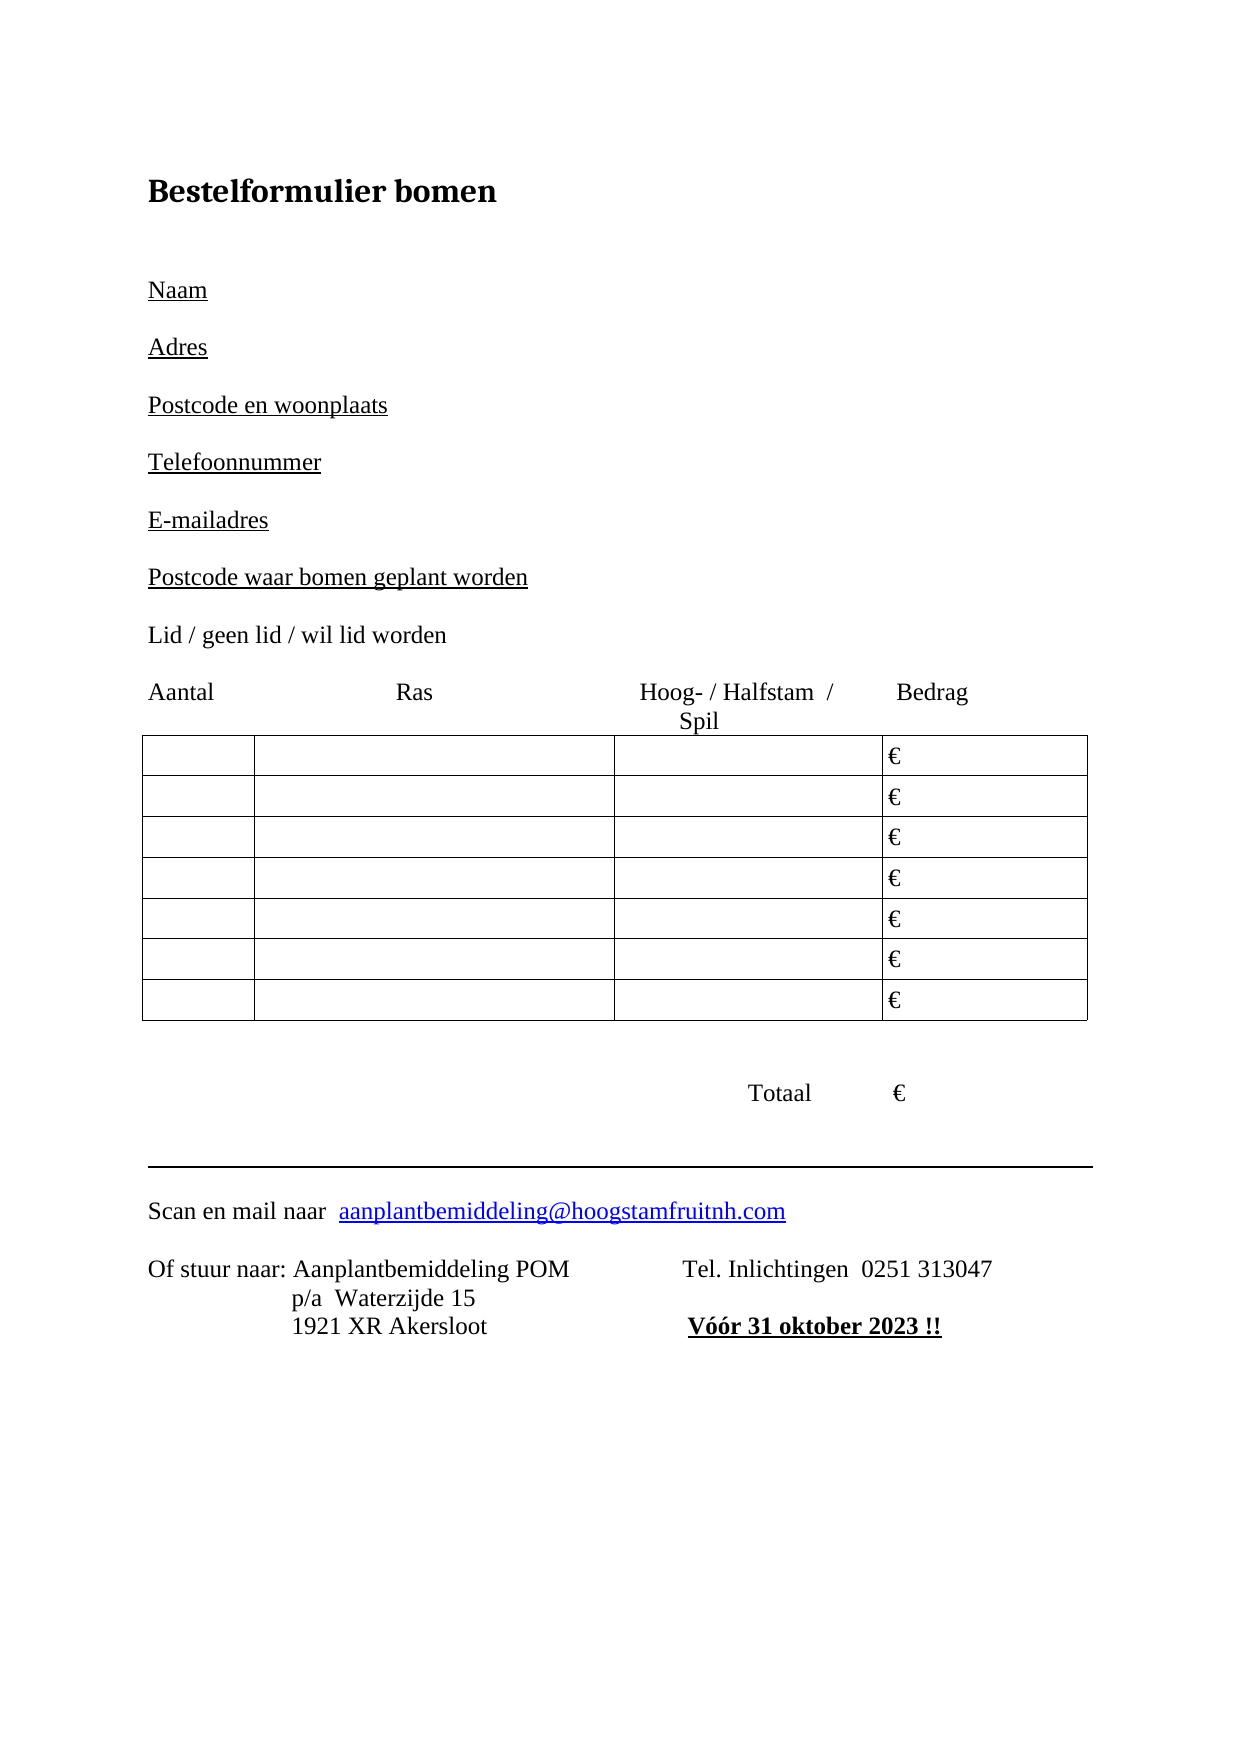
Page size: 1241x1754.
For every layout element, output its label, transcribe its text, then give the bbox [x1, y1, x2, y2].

table_cell € [883, 980, 1087, 1020]
table_cell [615, 858, 882, 898]
table_cell € [883, 939, 1087, 979]
table_cell [255, 858, 614, 898]
table_header [143, 736, 254, 775]
subtitle Bestelformulier bomen [148, 173, 1093, 211]
table_cell [255, 939, 614, 979]
table_cell [615, 817, 882, 857]
text Totaal € [148, 1078, 1093, 1107]
table_header € [883, 736, 1087, 775]
table_cell [143, 817, 254, 857]
table_cell [255, 776, 614, 816]
table_cell [615, 899, 882, 938]
text p/a Waterzijde 15 [148, 1283, 1093, 1311]
table_cell [143, 858, 254, 898]
table_cell € [883, 899, 1087, 938]
text Naam [148, 275, 1093, 303]
text Telefoonnummer [148, 447, 1093, 476]
table_header [615, 736, 882, 775]
text Of stuur naar: Aanplantbemiddeling POM Tel. Inlichtingen 0251 313047 [148, 1254, 1093, 1283]
text Postcode waar bomen geplant worden [148, 562, 1093, 591]
text Adres [148, 332, 1093, 361]
text Aantal Ras Hoog- / Halfstam / Bedrag [148, 677, 1093, 706]
text Lid / geen lid / wil lid worden [148, 620, 1093, 648]
table_cell [255, 817, 614, 857]
table_cell [143, 899, 254, 938]
table_cell [255, 980, 614, 1020]
text Spil [148, 706, 1093, 735]
table_cell [143, 980, 254, 1020]
table_cell [255, 899, 614, 938]
table_cell [615, 980, 882, 1020]
text Postcode en woonplaats [148, 390, 1093, 418]
table_cell € [883, 858, 1087, 898]
text Scan en mail naar aanplantbemiddeling@hoogstamfruitnh.com [148, 1196, 1093, 1225]
text 1921 XR Akersloot Vóór 31 oktober 2023 !! [148, 1311, 1093, 1340]
table_cell [615, 939, 882, 979]
table_cell € [883, 817, 1087, 857]
text E-mailadres [148, 505, 1093, 533]
table_cell [143, 776, 254, 816]
table_cell [143, 939, 254, 979]
table_header [255, 736, 614, 775]
table_cell [615, 776, 882, 816]
table_cell € [883, 776, 1087, 816]
